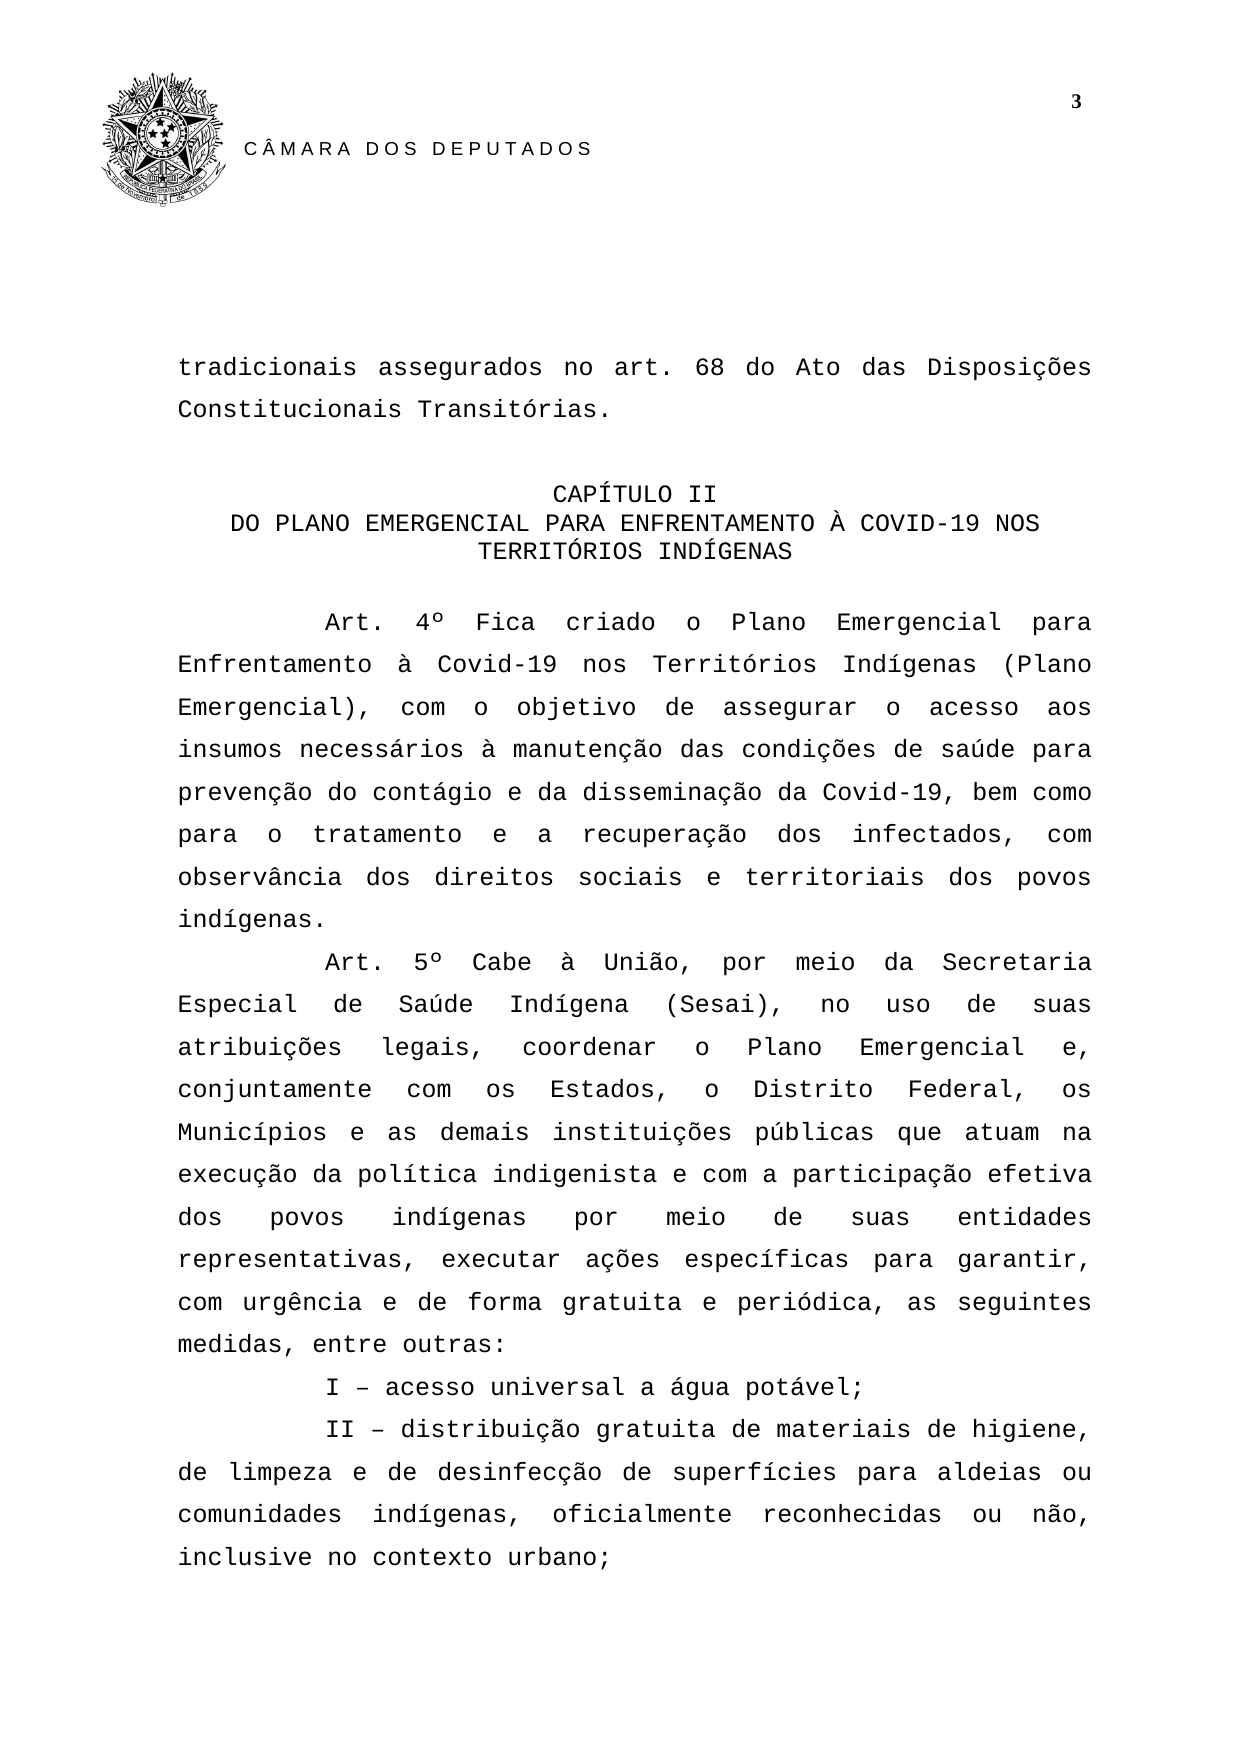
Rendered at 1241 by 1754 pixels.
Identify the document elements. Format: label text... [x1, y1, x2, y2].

text Art. 4º Fica criado o Plano Emergencial para Enfrentamento à Covid-19 nos Territórios Indígenas (Plano Emergencial), com o objetivo de assegurar o acesso aos insumos necessários à manutenção das condições de saúde para prevenção do contágio e da disseminação da Covid-19, bem como para o tratamento e a recuperação dos infectados, com observância dos direitos sociais e territoriais dos povos indígenas. [177, 609, 1092, 935]
text DO PLANO EMERGENCIAL PARA ENFRENTAMENTO À COVID-19 NOS TERRITÓRIOS INDÍGENAS [177, 510, 1092, 567]
text CAPÍTULO II [177, 482, 1092, 510]
picture [101, 72, 226, 207]
text Art. 5º Cabe à União, por meio da Secretaria Especial de Saúde Indígena (Sesai), no uso de suas atribuições legais, coordenar o Plano Emergencial e, conjuntamente com os Estados, o Distrito Federal, os Municípios e as demais instituições públicas que atuam na execução da política indigenista e com a participação efetiva dos povos indígenas por meio de suas entidades representativas, executar ações específicas para garantir, com urgência e de forma gratuita e periódica, as seguintes medidas, entre outras: [177, 949, 1092, 1360]
text I – acesso universal a água potável; [177, 1374, 1092, 1403]
text II – distribuição gratuita de materiais de higiene, de limpeza e de desinfecção de superfícies para aldeias ou comunidades indígenas, oficialmente reconhecidas ou não, inclusive no contexto urbano; [177, 1417, 1092, 1573]
